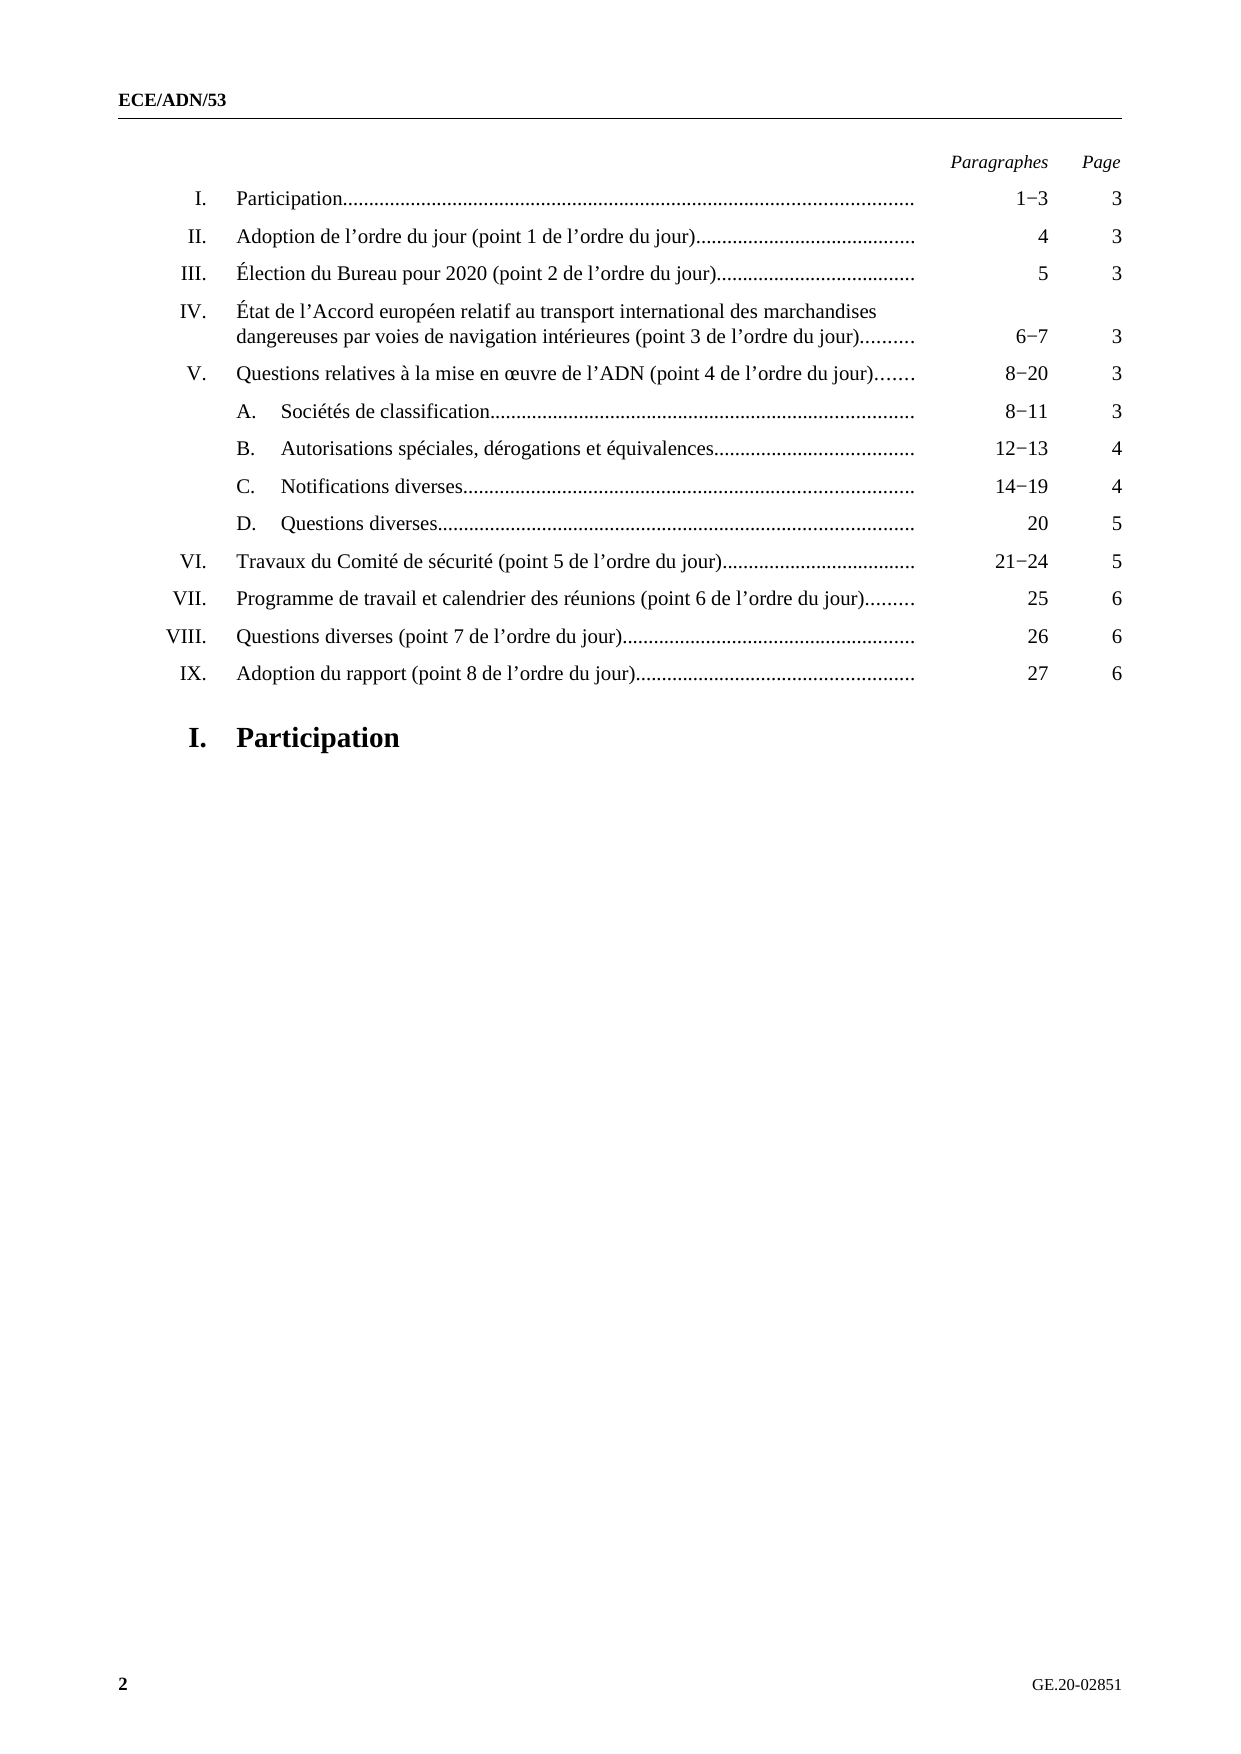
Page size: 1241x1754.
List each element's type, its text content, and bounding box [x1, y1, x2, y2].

text VIII. Questions diverses (point 7 de l’ordre du jour) 26 6 [118, 623, 1122, 648]
text A. Sociétés de classification 8−11 3 [236, 398, 1122, 423]
text IV. État de l’Accord européen relatif au transport international des marchandises dangereuses par voies de navigation intérieures (point 3 de l’ordre du jour) 6−7 3 [118, 298, 1122, 348]
text IX. Adoption du rapport (point 8 de l’ordre du jour) 27 6 [118, 660, 1122, 685]
text VI. Travaux du Comité de sécurité (point 5 de l’ordre du jour) 21−24 5 [118, 548, 1122, 573]
text VII. Programme de travail et calendrier des réunions (point 6 de l’ordre du jour) 25 6 [118, 585, 1122, 610]
text I. Participation [118, 723, 1004, 754]
text D. Questions diverses 20 5 [236, 510, 1122, 535]
text Paragraphes Page [148, 148, 1122, 173]
text C. Notifications diverses 14−19 4 [236, 473, 1122, 498]
text B. Autorisations spéciales, dérogations et équivalences 12−13 4 [236, 435, 1122, 460]
text III. Élection du Bureau pour 2020 (point 2 de l’ordre du jour) 5 3 [118, 260, 1122, 285]
text I. Participation 1−3 3 [118, 185, 1122, 210]
text V. Questions relatives à la mise en œuvre de l’ADN (point 4 de l’ordre du jour) 8−20 3 [118, 360, 1122, 385]
text II. Adoption de l’ordre du jour (point 1 de l’ordre du jour) 4 3 [118, 223, 1122, 248]
